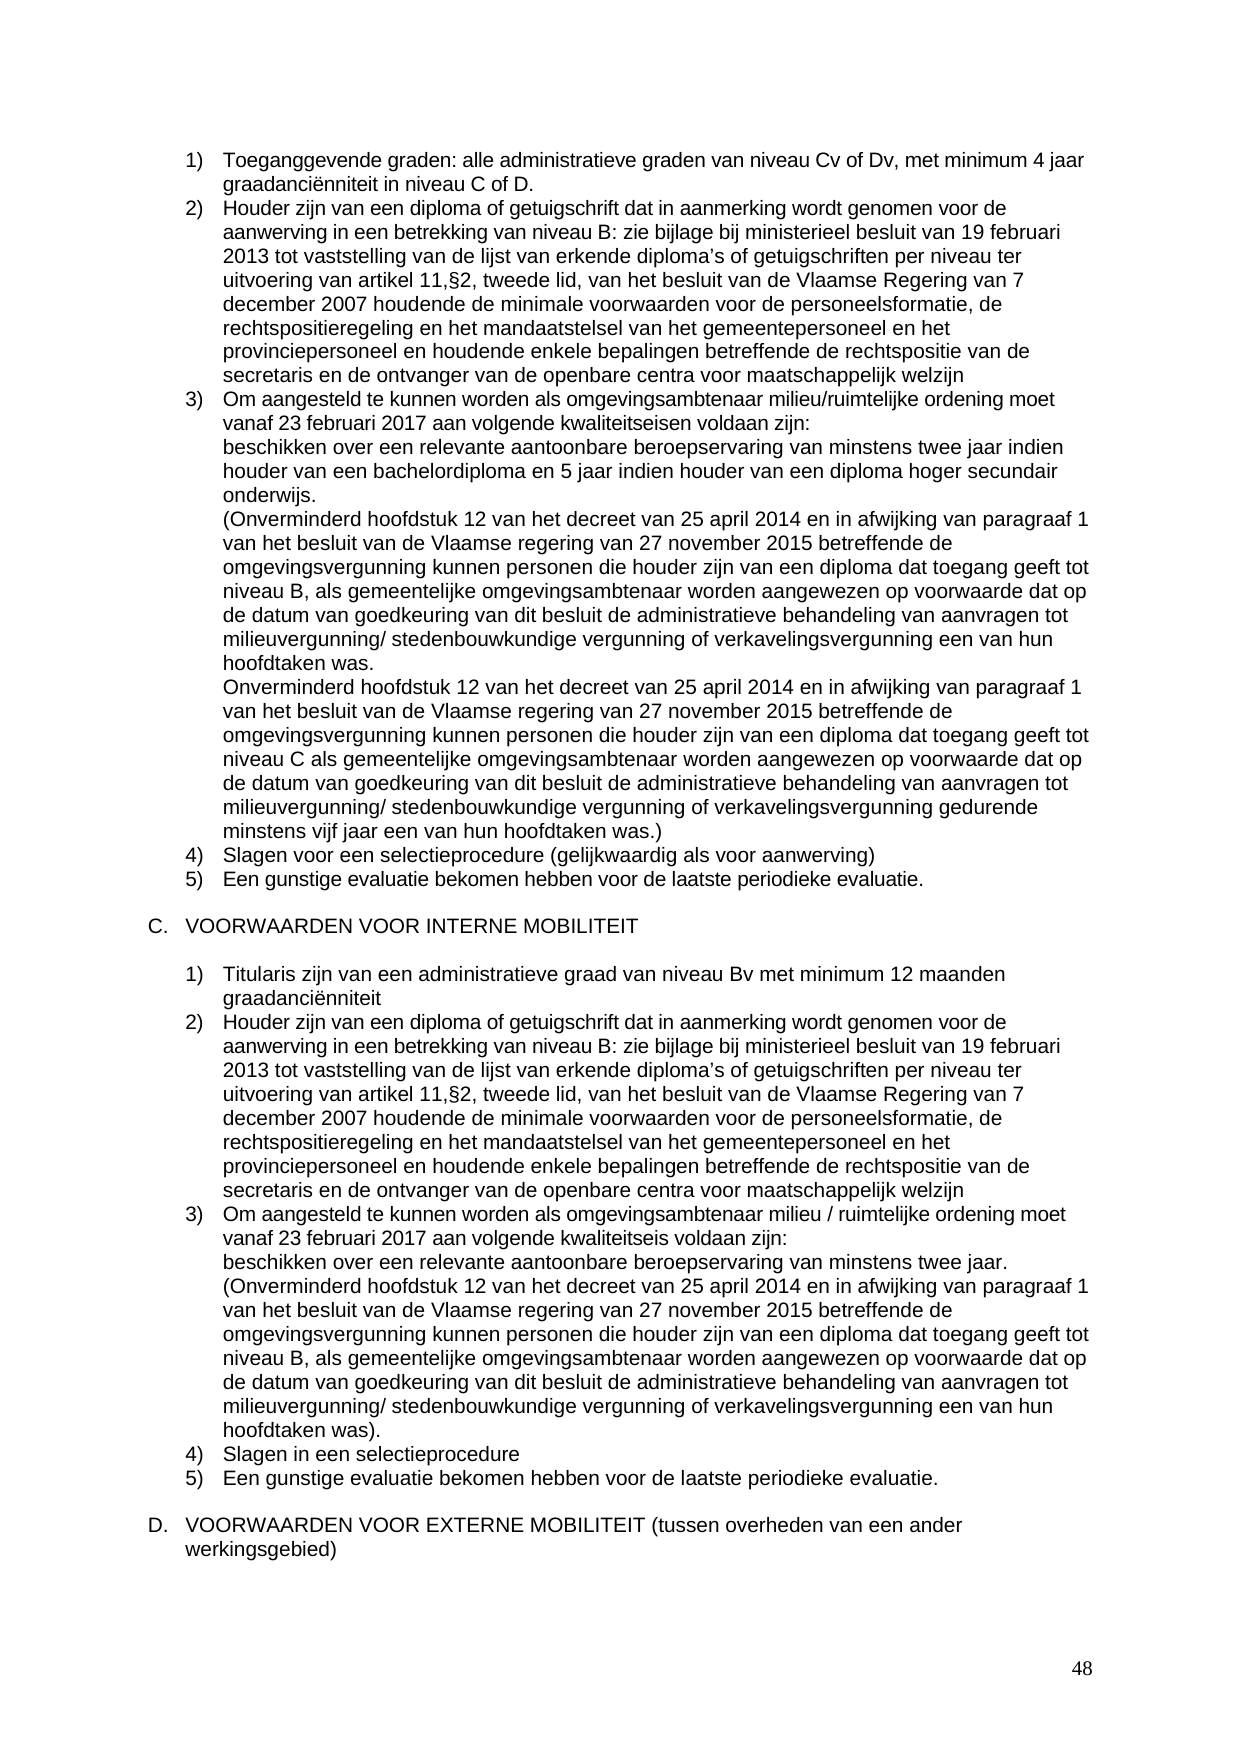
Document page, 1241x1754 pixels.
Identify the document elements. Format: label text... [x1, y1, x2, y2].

list beschikken over een relevante aantoonbare beroepservaring van minstens twee jaar. [223, 1250, 1092, 1274]
list Om aangesteld te kunnen worden als omgevingsambtenaar milieu/ruimtelijke ordening moet vanaf 23 februari 2017 aan volgende kwaliteitseisen voldaan zijn: [185, 387, 1092, 435]
list Titularis zijn van een administratieve graad van niveau Bv met minimum 12 maanden graadanciënniteit [185, 962, 1092, 1010]
subtitle VOORWAARDEN VOOR EXTERNE MOBILITEIT (tussen overheden van een ander werkingsgebied) [148, 1513, 1092, 1561]
list Toeganggevende graden: alle administratieve graden van niveau Cv of Dv, met minimum 4 jaar graadanciënniteit in niveau C of D. [185, 148, 1092, 196]
list Onverminderd hoofdstuk 12 van het decreet van 25 april 2014 en in afwijking van paragraaf 1 van het besluit van de Vlaamse regering van 27 november 2015 betreffende de omgevingsvergunning kunnen personen die houder zijn van een diploma dat toegang geeft tot niveau C als gemeentelijke omgevingsambtenaar worden aangewezen op voorwaarde dat op de datum van goedkeuring van dit besluit de administratieve behandeling van aanvragen tot milieuvergunning/ stedenbouwkundige vergunning of verkavelingsvergunning gedurende minstens vijf jaar een van hun hoofdtaken was.) [223, 675, 1092, 842]
list beschikken over een relevante aantoonbare beroepservaring van minstens twee jaar indien houder van een bachelordiploma en 5 jaar indien houder van een diploma hoger secundair onderwijs. [223, 435, 1092, 507]
list Een gunstige evaluatie bekomen hebben voor de laatste periodieke evaluatie. [185, 866, 1092, 890]
list Slagen voor een selectieprocedure (gelijkwaardig als voor aanwerving) [185, 842, 1092, 866]
subtitle VOORWAARDEN VOOR INTERNE MOBILITEIT [148, 914, 1092, 938]
list Een gunstige evaluatie bekomen hebben voor de laatste periodieke evaluatie. [185, 1465, 1092, 1489]
list Houder zijn van een diploma of getuigschrift dat in aanmerking wordt genomen voor de aanwerving in een betrekking van niveau B: zie bijlage bij ministerieel besluit van 19 februari 2013 tot vaststelling van de lijst van erkende diploma’s of getuigschriften per niveau ter uitvoering van artikel 11,§2, tweede lid, van het besluit van de Vlaamse Regering van 7 december 2007 houdende de minimale voorwaarden voor de personeelsformatie, de rechtspositieregeling en het mandaatstelsel van het gemeentepersoneel en het provinciepersoneel en houdende enkele bepalingen betreffende de rechtspositie van de secretaris en de ontvanger van de openbare centra voor maatschappelijk welzijn [185, 196, 1092, 387]
list Slagen in een selectieprocedure [185, 1441, 1092, 1465]
list Houder zijn van een diploma of getuigschrift dat in aanmerking wordt genomen voor de aanwerving in een betrekking van niveau B: zie bijlage bij ministerieel besluit van 19 februari 2013 tot vaststelling van de lijst van erkende diploma’s of getuigschriften per niveau ter uitvoering van artikel 11,§2, tweede lid, van het besluit van de Vlaamse Regering van 7 december 2007 houdende de minimale voorwaarden voor de personeelsformatie, de rechtspositieregeling en het mandaatstelsel van het gemeentepersoneel en het provinciepersoneel en houdende enkele bepalingen betreffende de rechtspositie van de secretaris en de ontvanger van de openbare centra voor maatschappelijk welzijn [185, 1010, 1092, 1202]
list (Onverminderd hoofdstuk 12 van het decreet van 25 april 2014 en in afwijking van paragraaf 1 van het besluit van de Vlaamse regering van 27 november 2015 betreffende de omgevingsvergunning kunnen personen die houder zijn van een diploma dat toegang geeft tot niveau B, als gemeentelijke omgevingsambtenaar worden aangewezen op voorwaarde dat op de datum van goedkeuring van dit besluit de administratieve behandeling van aanvragen tot milieuvergunning/ stedenbouwkundige vergunning of verkavelingsvergunning een van hun hoofdtaken was). [223, 1274, 1092, 1441]
list (Onverminderd hoofdstuk 12 van het decreet van 25 april 2014 en in afwijking van paragraaf 1 van het besluit van de Vlaamse regering van 27 november 2015 betreffende de omgevingsvergunning kunnen personen die houder zijn van een diploma dat toegang geeft tot niveau B, als gemeentelijke omgevingsambtenaar worden aangewezen op voorwaarde dat op de datum van goedkeuring van dit besluit de administratieve behandeling van aanvragen tot milieuvergunning/ stedenbouwkundige vergunning of verkavelingsvergunning een van hun hoofdtaken was. [223, 507, 1092, 675]
